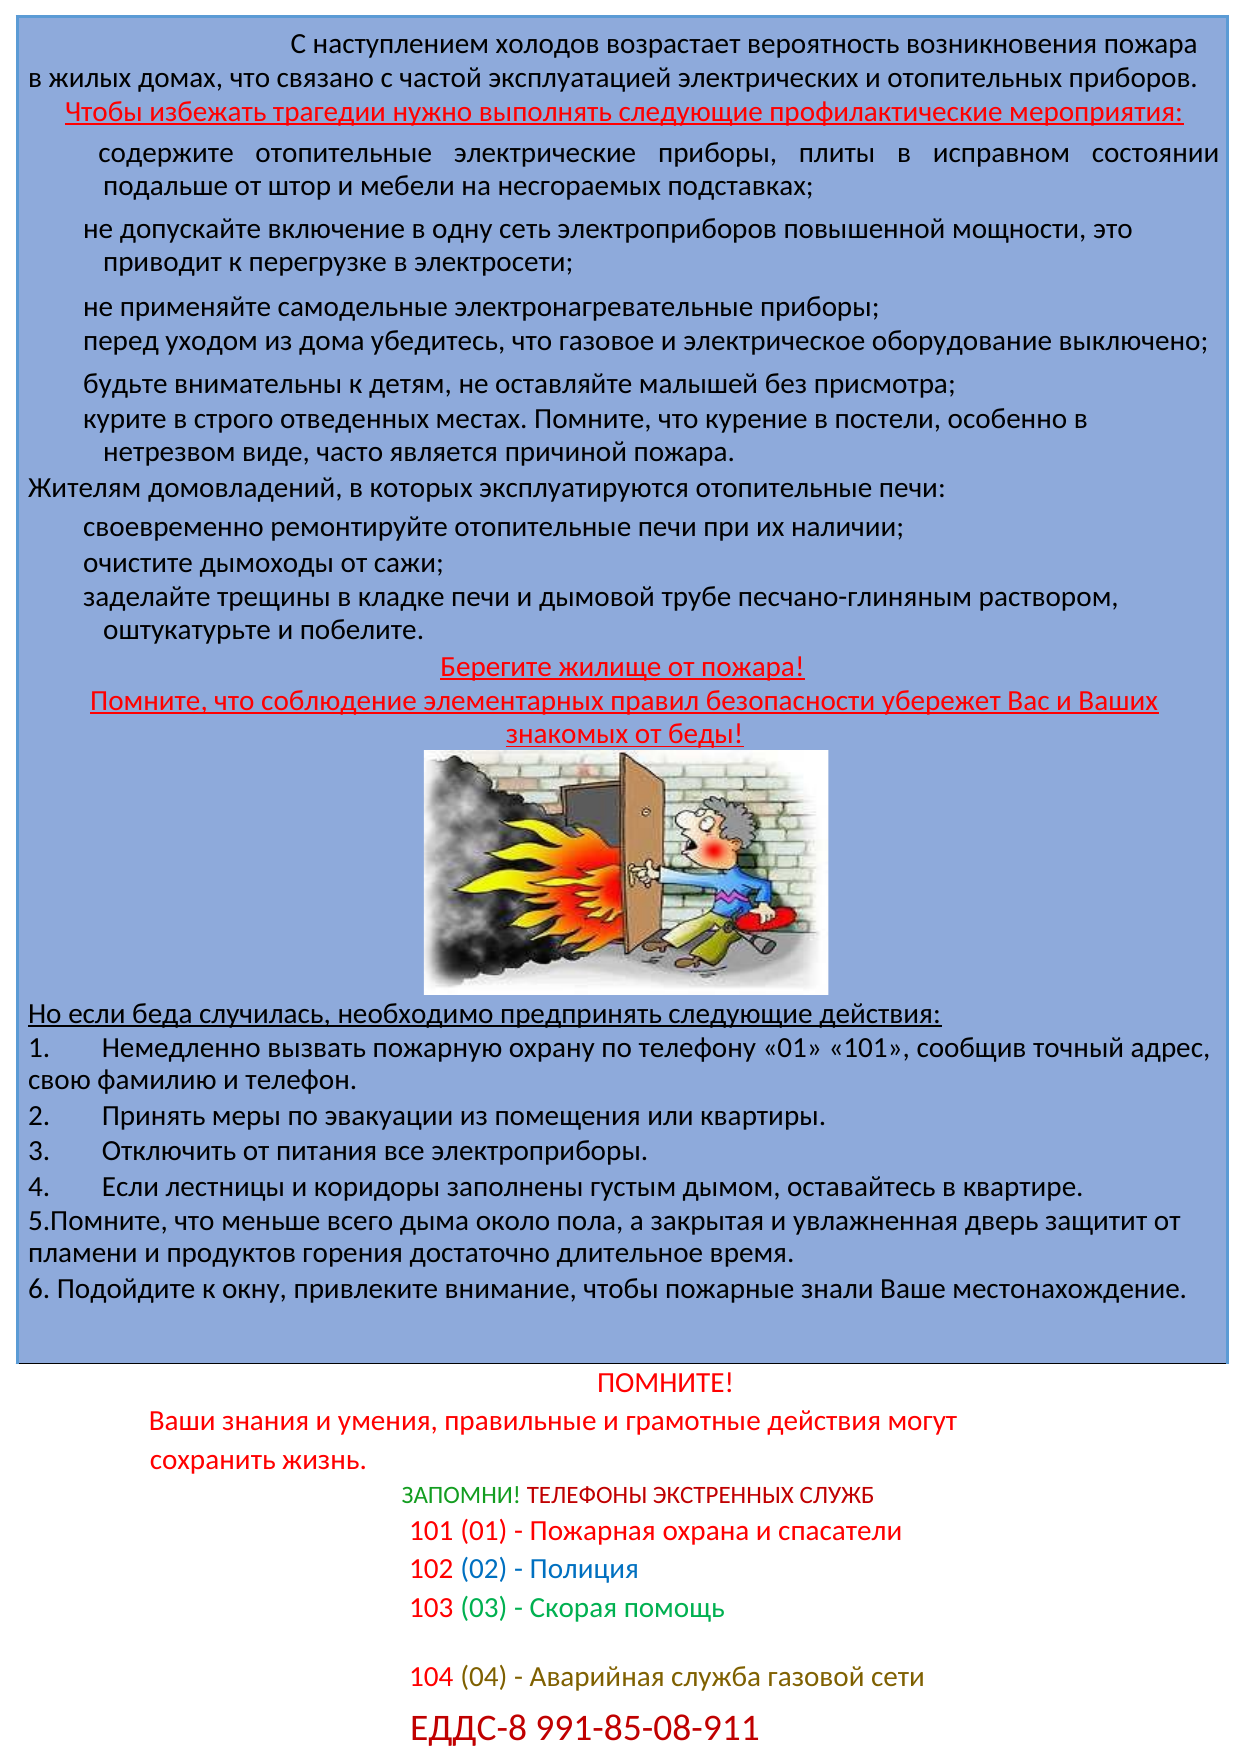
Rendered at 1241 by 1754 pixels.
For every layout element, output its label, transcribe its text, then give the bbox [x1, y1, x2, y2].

list (02) - Полиция [409, 1551, 1090, 1586]
text ЕДДС-8 991-85-08-911 [249, 1704, 1090, 1750]
subtitle ЗАПОМНИ! ТЕЛЕФОНЫ ЭКСТРЕННЫХ СЛУЖБ [186, 1479, 1090, 1510]
table_header С наступлением холодов возрастает вероятность возникновения пожара в жилых домах, что связано с частой эксплуатацией электрических и отопительных приборов. Чтобы избежать трагедии нужно выполнять следующие профилактические мероприятия: содержите отопительные электрические приборы, плиты в исправном состоянии подальше от штор и мебели на несгораемых подставках; не допускайте включение в одну сеть электроприборов повышенной мощности, это приводит к перегрузке в электросети; не применяйте самодельные электронагревательные приборы; перед уходом из дома убедитесь, что газовое и электрическое оборудование выключено; будьте внимательны к детям, не оставляйте малышей без присмотра; курите в строго отведенных местах. Помните, что курение в постели, особенно в нетрезвом виде, часто является причиной пожара. Жителям домовладений, в которых эксплуатируются отопительные печи: своевременно ремонтируйте отопительные печи при их наличии; очистите дымоходы от сажи; заделайте трещины в кладке печи и дымовой трубе песчано-глиняным раствором, оштукатурьте и побелите. Берегите жилище от пожара! Помните, что соблюдение элементарных правил безопасности убережет Вас и Ваших знакомых от беды! Но если беда случилась, необходимо предпринять следующие действия: Немедленно вызвать пожарную охрану по телефону «01» «101», сообщив точный адрес, свою фамилию и телефон. Принять меры по эвакуации из помещения или квартиры. Отключить от питания все электроприборы. Если лестницы и коридоры заполнены густым дымом, оставайтесь в квартире. 5.Помните, что меньше всего дыма около пола, а закрытая и увлажненная дверь защитит от пламени и продуктов горения достаточно длительное время. 6. Подойдите к окну, привлеките внимание, чтобы пожарные знали Ваше местонахождение. [19, 18, 1226, 1363]
picture [423, 750, 829, 995]
list (04) - Аварийная служба газовой сети [409, 1648, 1090, 1700]
text Ваши знания и умения, правильные и грамотные действия могут сохранить жизнь. [148, 1402, 1090, 1476]
list (03) - Скорая помощь [409, 1589, 1090, 1624]
list (01) - Пожарная охрана и спасатели [409, 1512, 1090, 1548]
text ПОМНИТЕ! [249, 1364, 1082, 1399]
